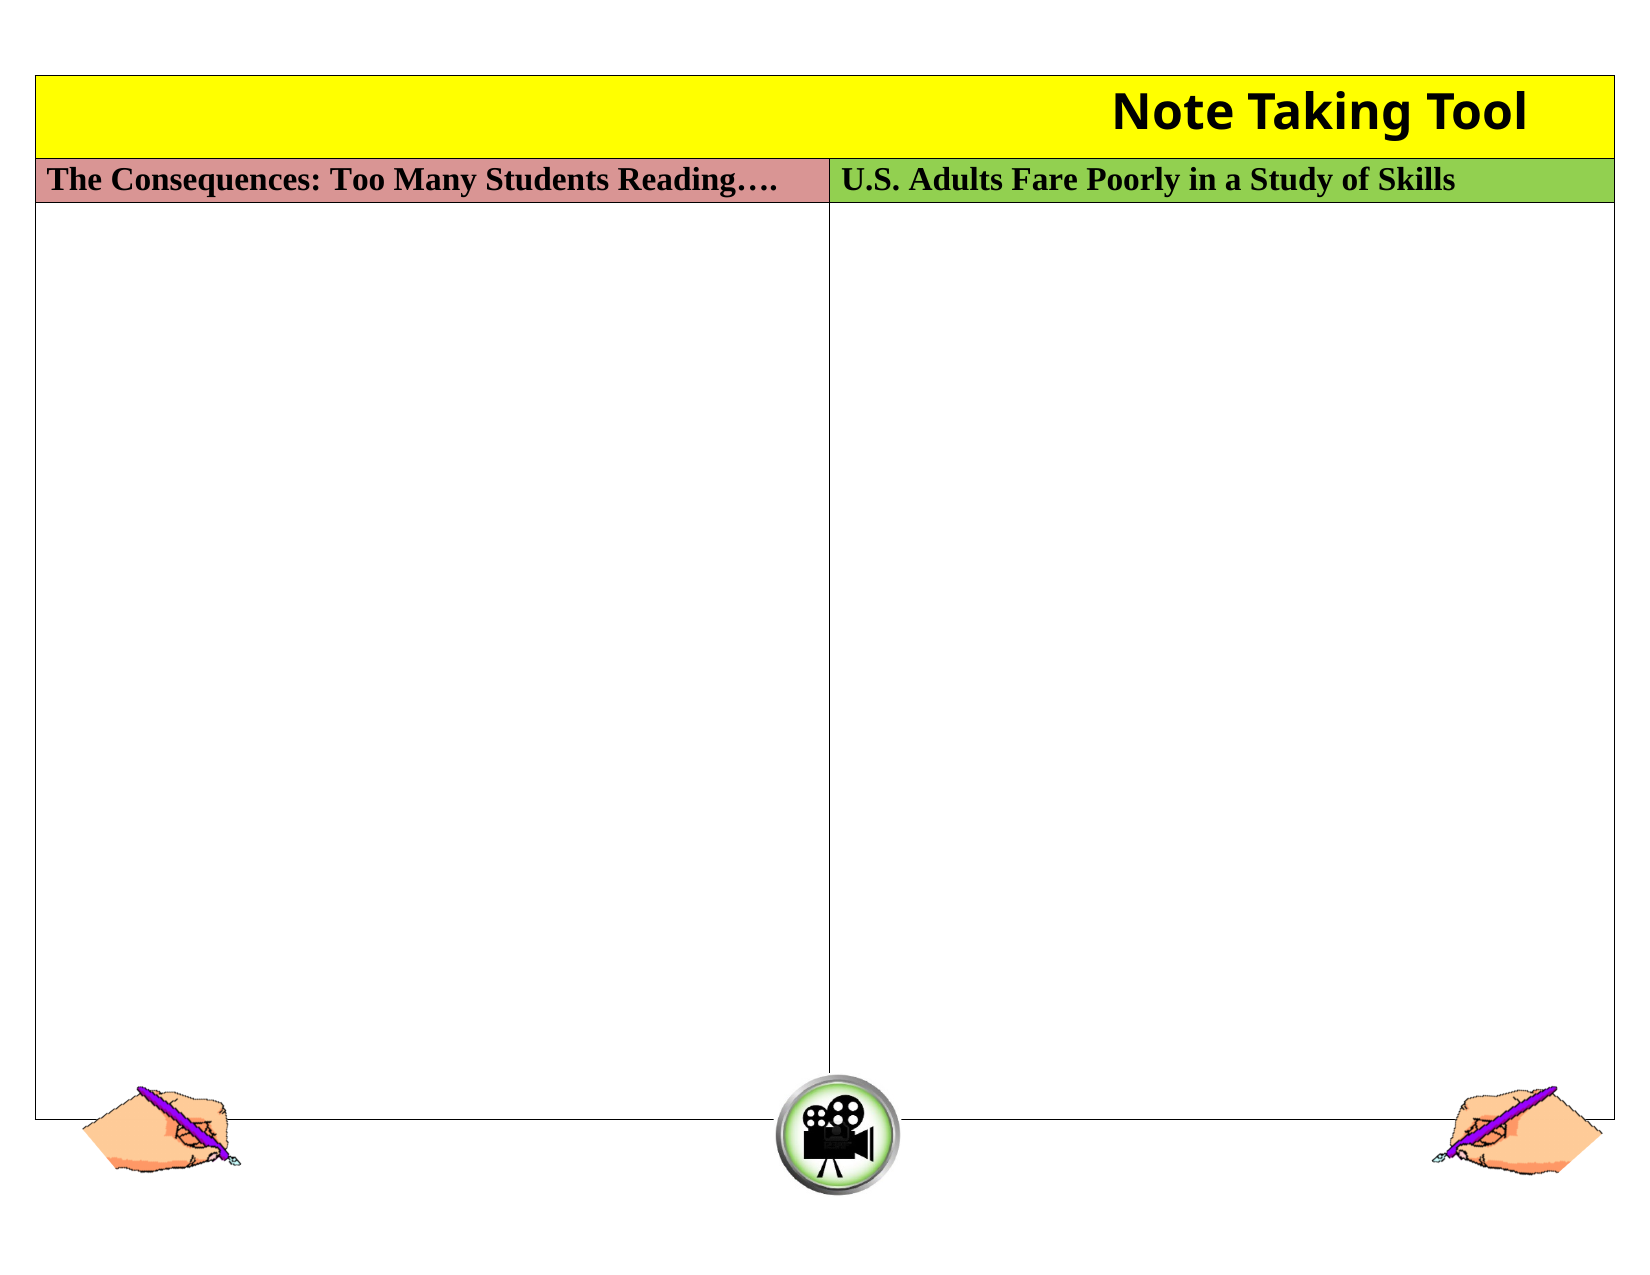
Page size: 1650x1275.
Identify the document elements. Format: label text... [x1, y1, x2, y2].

table_cell U.S. Adults Fare Poorly in a Study of Skills [830, 159, 1614, 202]
picture [1411, 1027, 1615, 1230]
table_header Note Taking Tool [36, 76, 1614, 158]
table_cell The Consequences: Too Many Students Reading…. [36, 159, 829, 202]
picture [773, 1073, 902, 1197]
table_cell [36, 203, 829, 1119]
table_cell [830, 203, 1614, 1119]
picture [73, 1031, 268, 1227]
